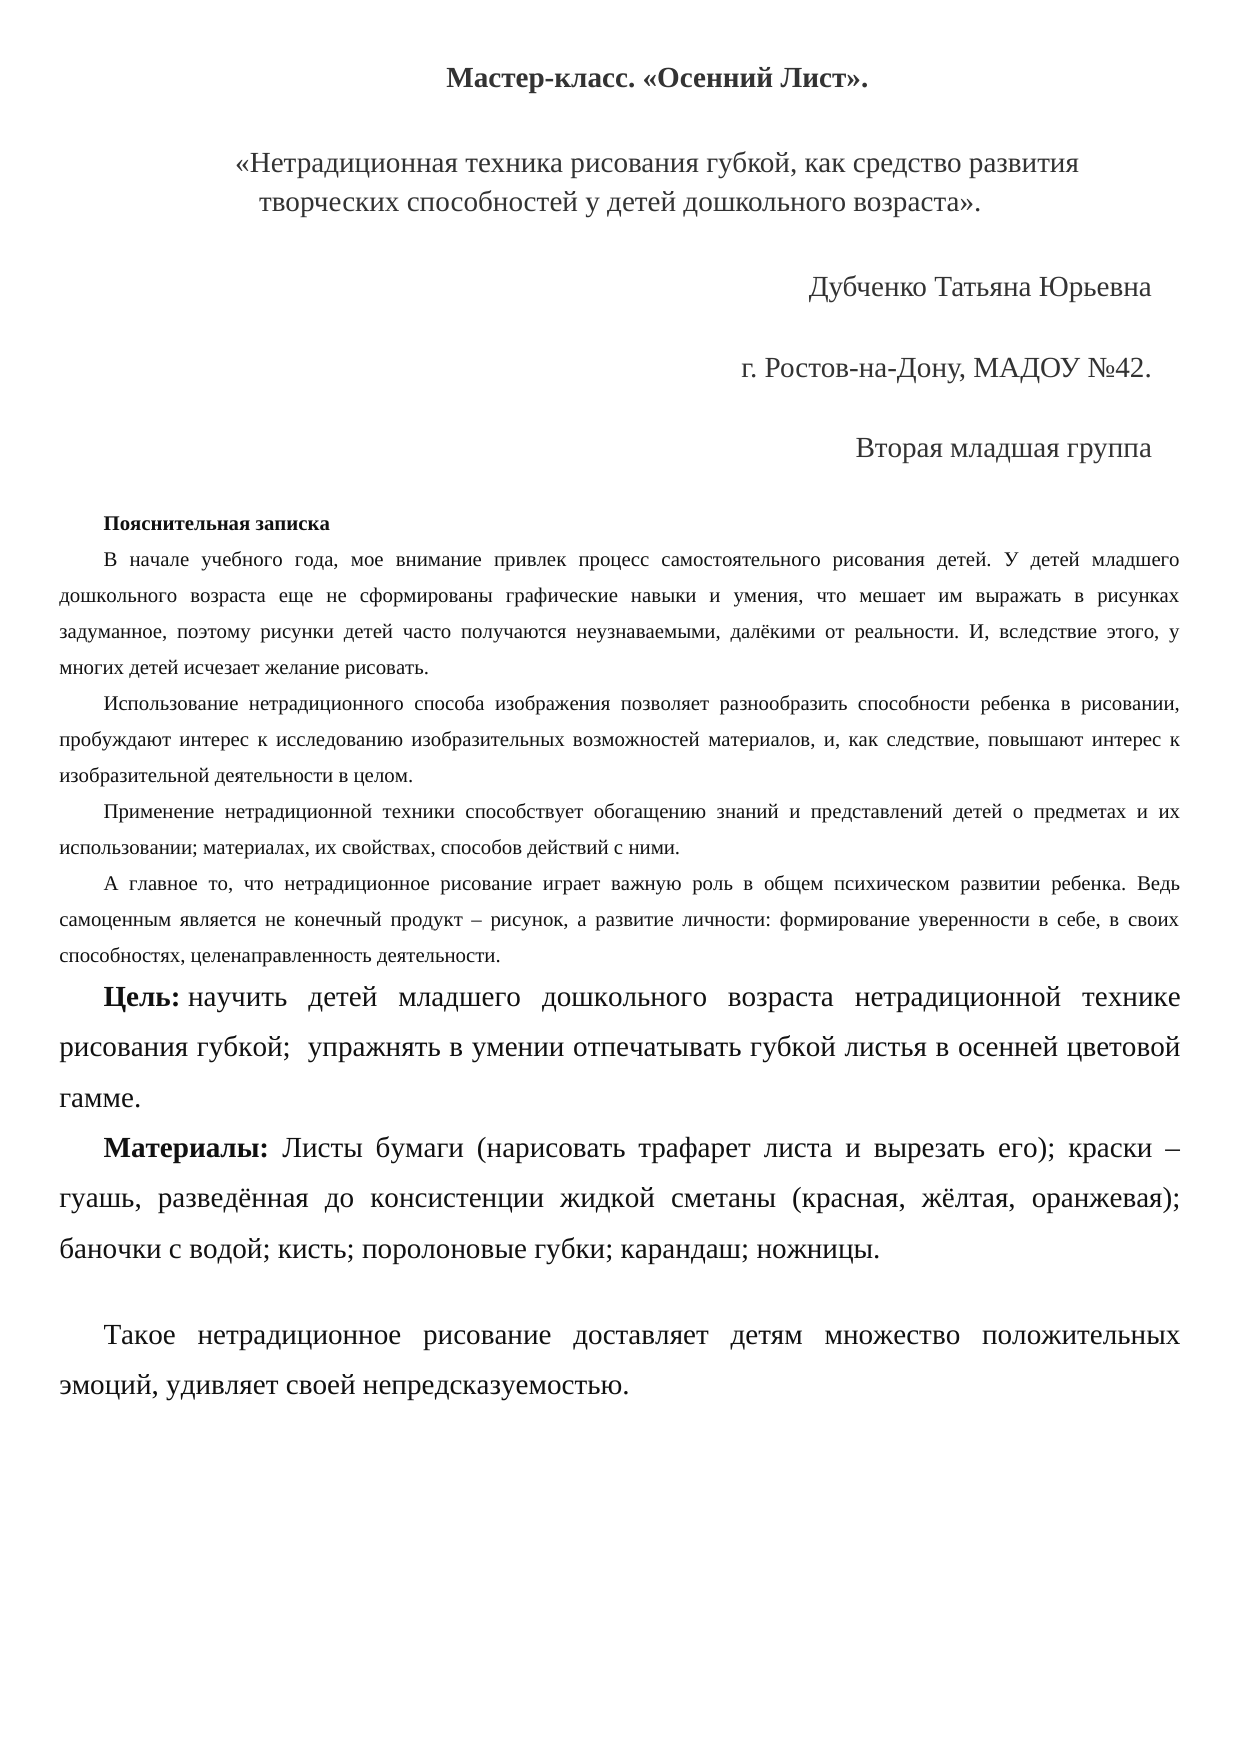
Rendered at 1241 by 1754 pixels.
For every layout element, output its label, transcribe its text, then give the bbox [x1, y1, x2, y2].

text Использование нетрадиционного способа изображения позволяет разнообразить способности ребенка в рисовании, пробуждают интерес к исследованию изобразительных возможностей материалов, и, как следствие, повышают интерес к изобразительной деятельности в целом. [59, 691, 1181, 787]
text Материалы: Листы бумаги (нарисовать трафарет листа и вырезать его); краски – гуашь, разведённая до консистенции жидкой сметаны (красная, жёлтая, оранжевая); баночки с водой; кисть; поролоновые губки; карандаш; ножницы. [59, 1130, 1181, 1264]
text Мастер-класс. «Осенний Лист». [88, 60, 1152, 93]
text Пояснительная записка [59, 511, 1181, 535]
text Дубченко Татьяна Юрьевна [88, 269, 1152, 303]
text Вторая младшая группа [88, 430, 1152, 464]
text г. Ростов-на-Дону, МАДОУ №42. [88, 350, 1152, 383]
text А главное то, что нетрадиционное рисование играет важную роль в общем психическом развитии ребенка. Ведь самоценным является не конечный продукт – рисунок, а развитие личности: формирование уверенности в себе, в своих способностях, целенаправленность деятельности. [59, 871, 1181, 967]
text Применение нетрадиционной техники способствует обогащению знаний и представлений детей о предметах и их использовании; материалах, их свойствах, способов действий с ними. [59, 799, 1181, 859]
text Цель: научить детей младшего дошкольного возраста нетрадиционной технике рисования губкой; упражнять в умении отпечатывать губкой листья в осенней цветовой гамме. [59, 979, 1181, 1113]
text «Нетрадиционная техника рисования губкой, как средство развития творческих способностей у детей дошкольного возраста». [88, 145, 1152, 217]
text В начале учебного года, мое внимание привлек процесс самостоятельного рисования детей. У детей младшего дошкольного возраста еще не сформированы графические навыки и умения, что мешает им выражать в рисунках задуманное, поэтому рисунки детей часто получаются неузнаваемыми, далёкими от реальности. И, вследствие этого, у многих детей исчезает желание рисовать. [59, 547, 1181, 679]
text Такое нетрадиционное рисование доставляет детям множество положительных эмоций, удивляет своей непредсказуемостью. [59, 1317, 1181, 1401]
